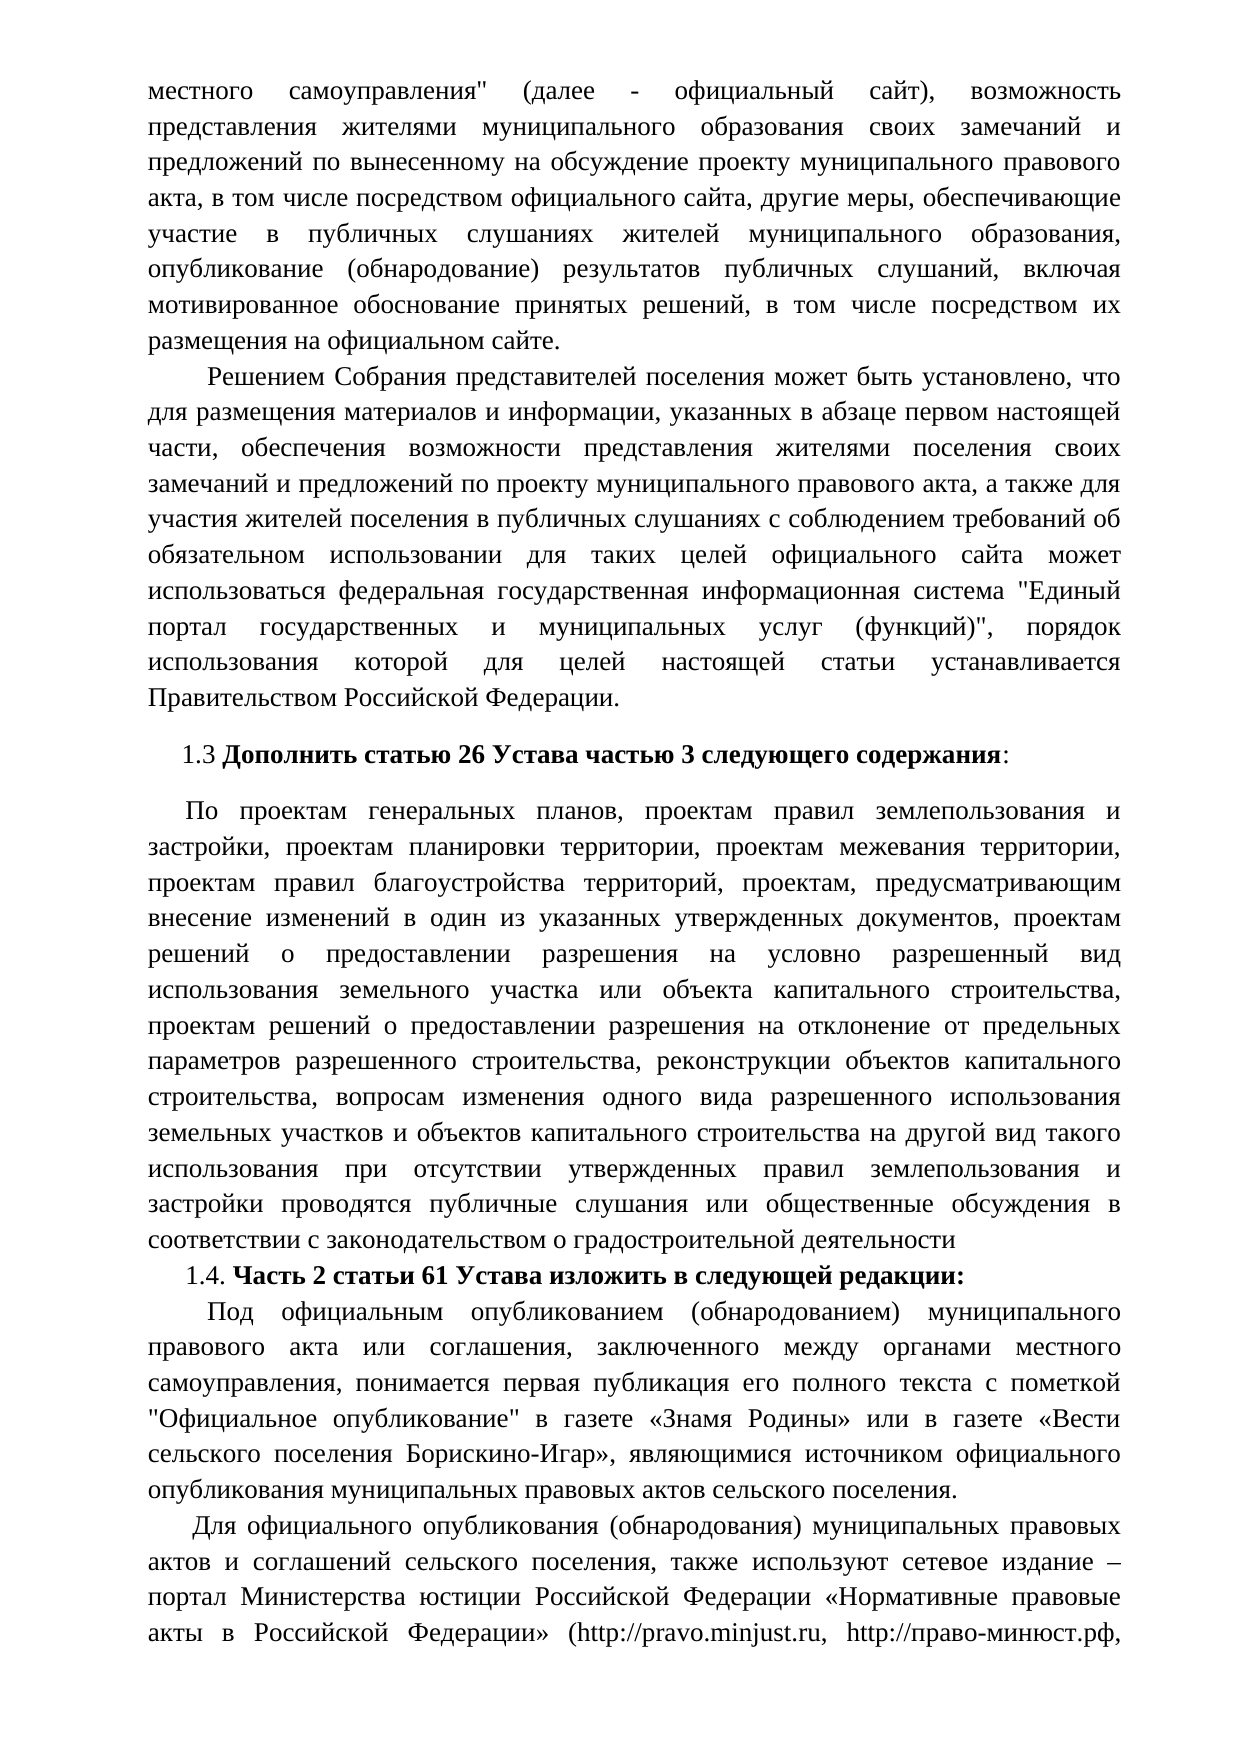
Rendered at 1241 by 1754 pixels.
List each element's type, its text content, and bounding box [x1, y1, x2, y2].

list Под официальным опубликованием (обнародованием) муниципального правового акта или соглашения, заключенного между органами местного самоуправления, понимается первая публикация его полного текста с пометкой "Официальное опубликование" в газете «Знамя Родины» или в газете «Вести сельского поселения Борискино-Игар», являющимися источником официального опубликования муниципальных правовых актов сельского поселения. [148, 1294, 1122, 1504]
text По проектам генеральных планов, проектам правил землепользования и застройки, проектам планировки территории, проектам межевания территории, проектам правил благоустройства территорий, проектам, предусматривающим внесение изменений в один из указанных утвержденных документов, проектам решений о предоставлении разрешения на условно разрешенный вид использования земельного участка или объекта капитального строительства, проектам решений о предоставлении разрешения на отклонение от предельных параметров разрешенного строительства, реконструкции объектов капитального строительства, вопросам изменения одного вида разрешенного использования земельных участков и объектов капитального строительства на другой вид такого использования при отсутствии утвержденных правил землепользования и застройки проводятся публичные слушания или общественные обсуждения в соответствии с законодательством о градостроительной деятельности [148, 794, 1122, 1254]
list Решением Собрания представителей поселения может быть установлено, что для размещения материалов и информации, указанных в абзаце первом настоящей части, обеспечения возможности представления жителями поселения своих замечаний и предложений по проекту муниципального правового акта, а также для участия жителей поселения в публичных слушаниях с соблюдением требований об обязательном использовании для таких целей официального сайта может использоваться федеральная государственная информационная система "Единый портал государственных и муниципальных услуг (функций)", порядок использования которой для целей настоящей статьи устанавливается Правительством Российской Федерации. [148, 360, 1122, 712]
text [148, 74, 1122, 355]
text 1.3 Дополнить статью 26 Устава частью 3 следующего содержания: [148, 738, 1122, 769]
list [148, 1509, 1122, 1647]
text 1.4. Часть 2 статьи 61 Устава изложить в следующей редакции: [148, 1259, 1122, 1290]
